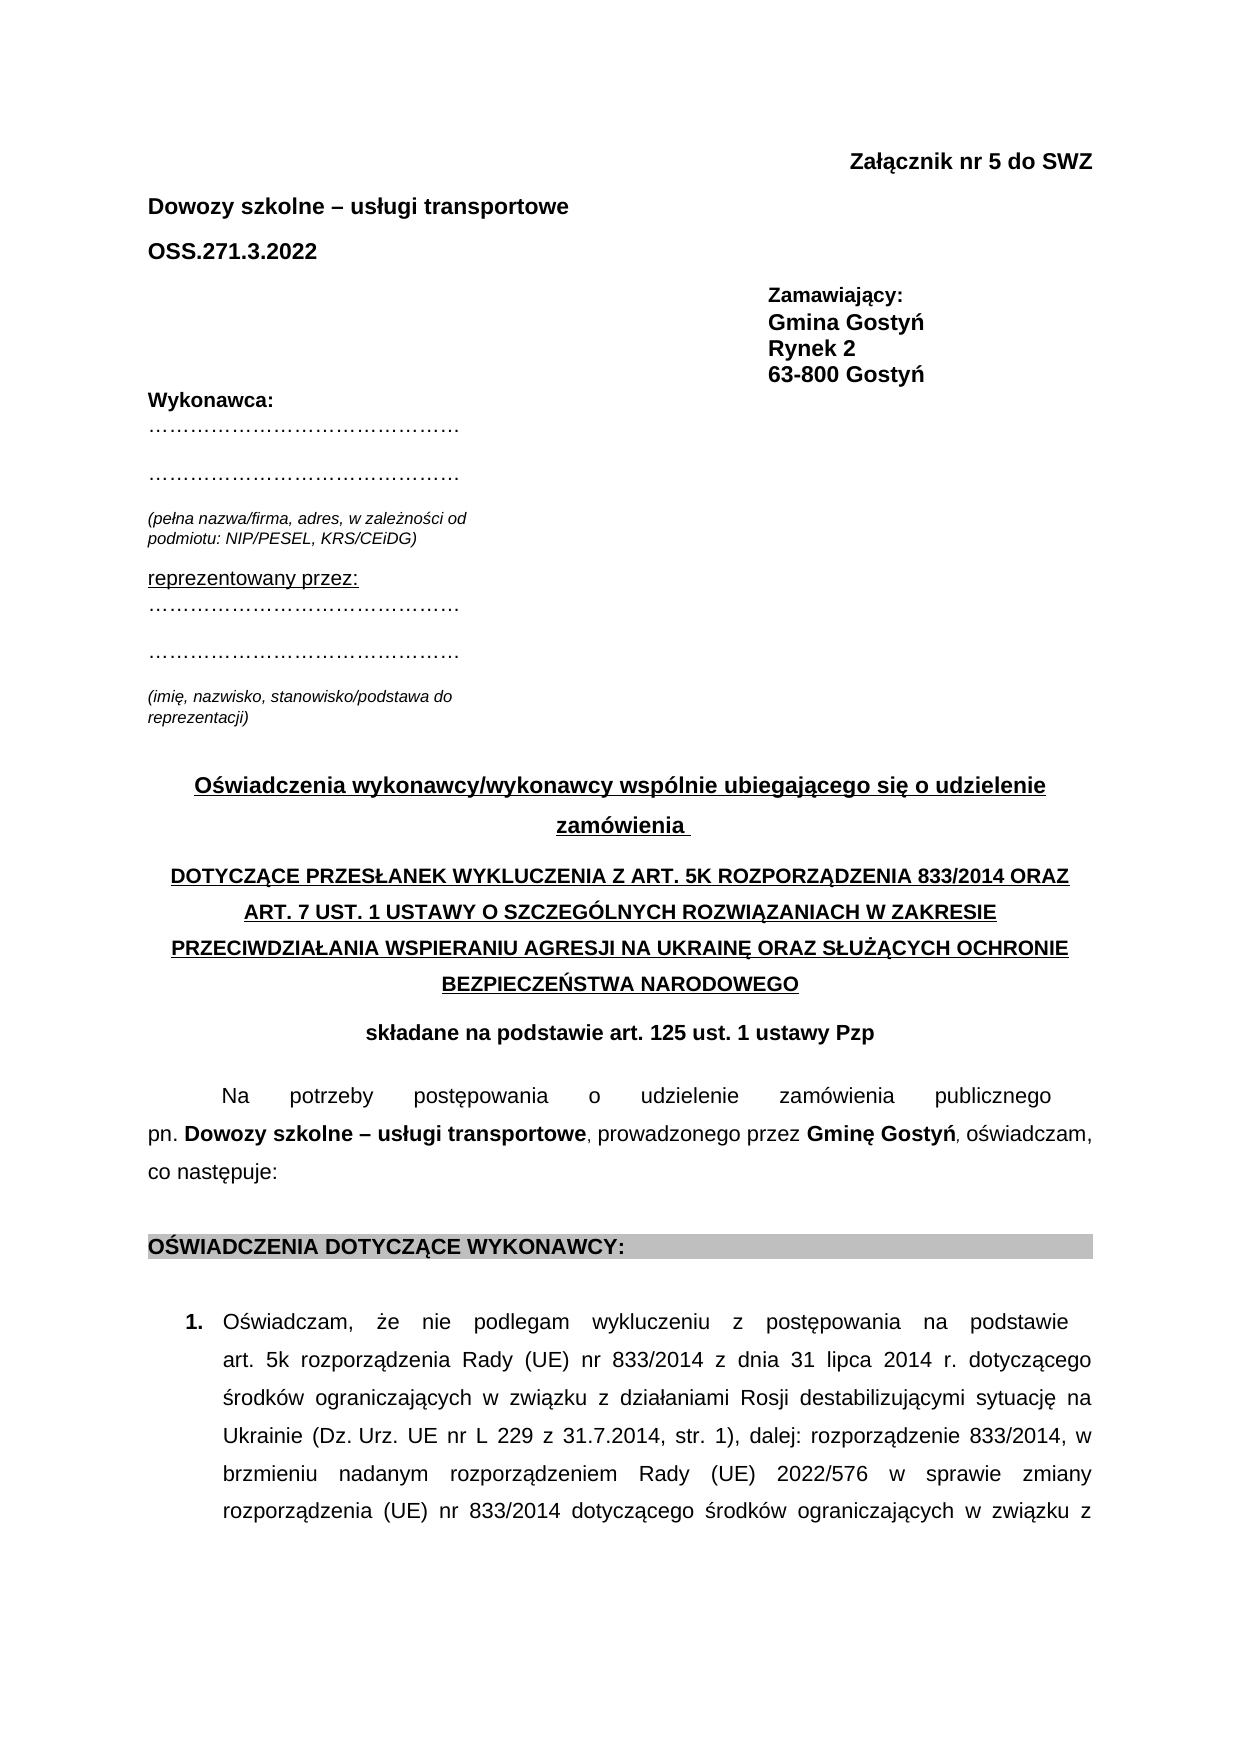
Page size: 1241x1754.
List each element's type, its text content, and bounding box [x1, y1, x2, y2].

text Na potrzeby postępowania o udzielenie zamówienia publicznego pn. Dowozy szkolne – usługi transportowe, prowadzonego przez Gminę Gostyń, oświadczam, co następuje: [148, 1083, 1093, 1184]
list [185, 1309, 1093, 1523]
text Rynek 2 [768, 335, 1093, 361]
text Zamawiający: [694, 283, 1093, 307]
text 63-800 Gostyń [768, 361, 1093, 388]
text OŚWIADCZENIA DOTYCZĄCE WYKONAWCY: [148, 1234, 1093, 1259]
text (pełna nazwa/firma, adres, w zależności od podmiotu: NIP/PESEL, KRS/CEiDG) [148, 509, 472, 548]
text OSS.271.3.2022 [148, 238, 1093, 264]
text ……………………………………………………………………………… [148, 591, 472, 663]
text Załącznik nr 5 do SWZ [148, 148, 1093, 174]
text Oświadczenia wykonawcy/wykonawcy wspólnie ubiegającego się o udzielenie zamówienia [148, 772, 1093, 838]
text (imię, nazwisko, stanowisko/podstawa do reprezentacji) [148, 687, 472, 727]
text DOTYCZĄCE PRZESŁANEK WYKLUCZENIA Z ART. 5K ROZPORZĄDZENIA 833/2014 ORAZ ART. 7 UST. 1 USTAWY o szczególnych rozwiązaniach w zakresie przeciwdziałania wspieraniu agresji na Ukrainę oraz służących ochronie bezpieczeństwa narodowego [148, 864, 1093, 996]
text Wykonawca: [148, 388, 1093, 412]
text Gmina Gostyń [768, 308, 1093, 335]
text składane na podstawie art. 125 ust. 1 ustawy Pzp [148, 1020, 1093, 1045]
text Dowozy szkolne – usługi transportowe [148, 193, 1093, 219]
text reprezentowany przez: [148, 566, 1093, 590]
text ……………………………………………………………………………… [148, 413, 472, 485]
